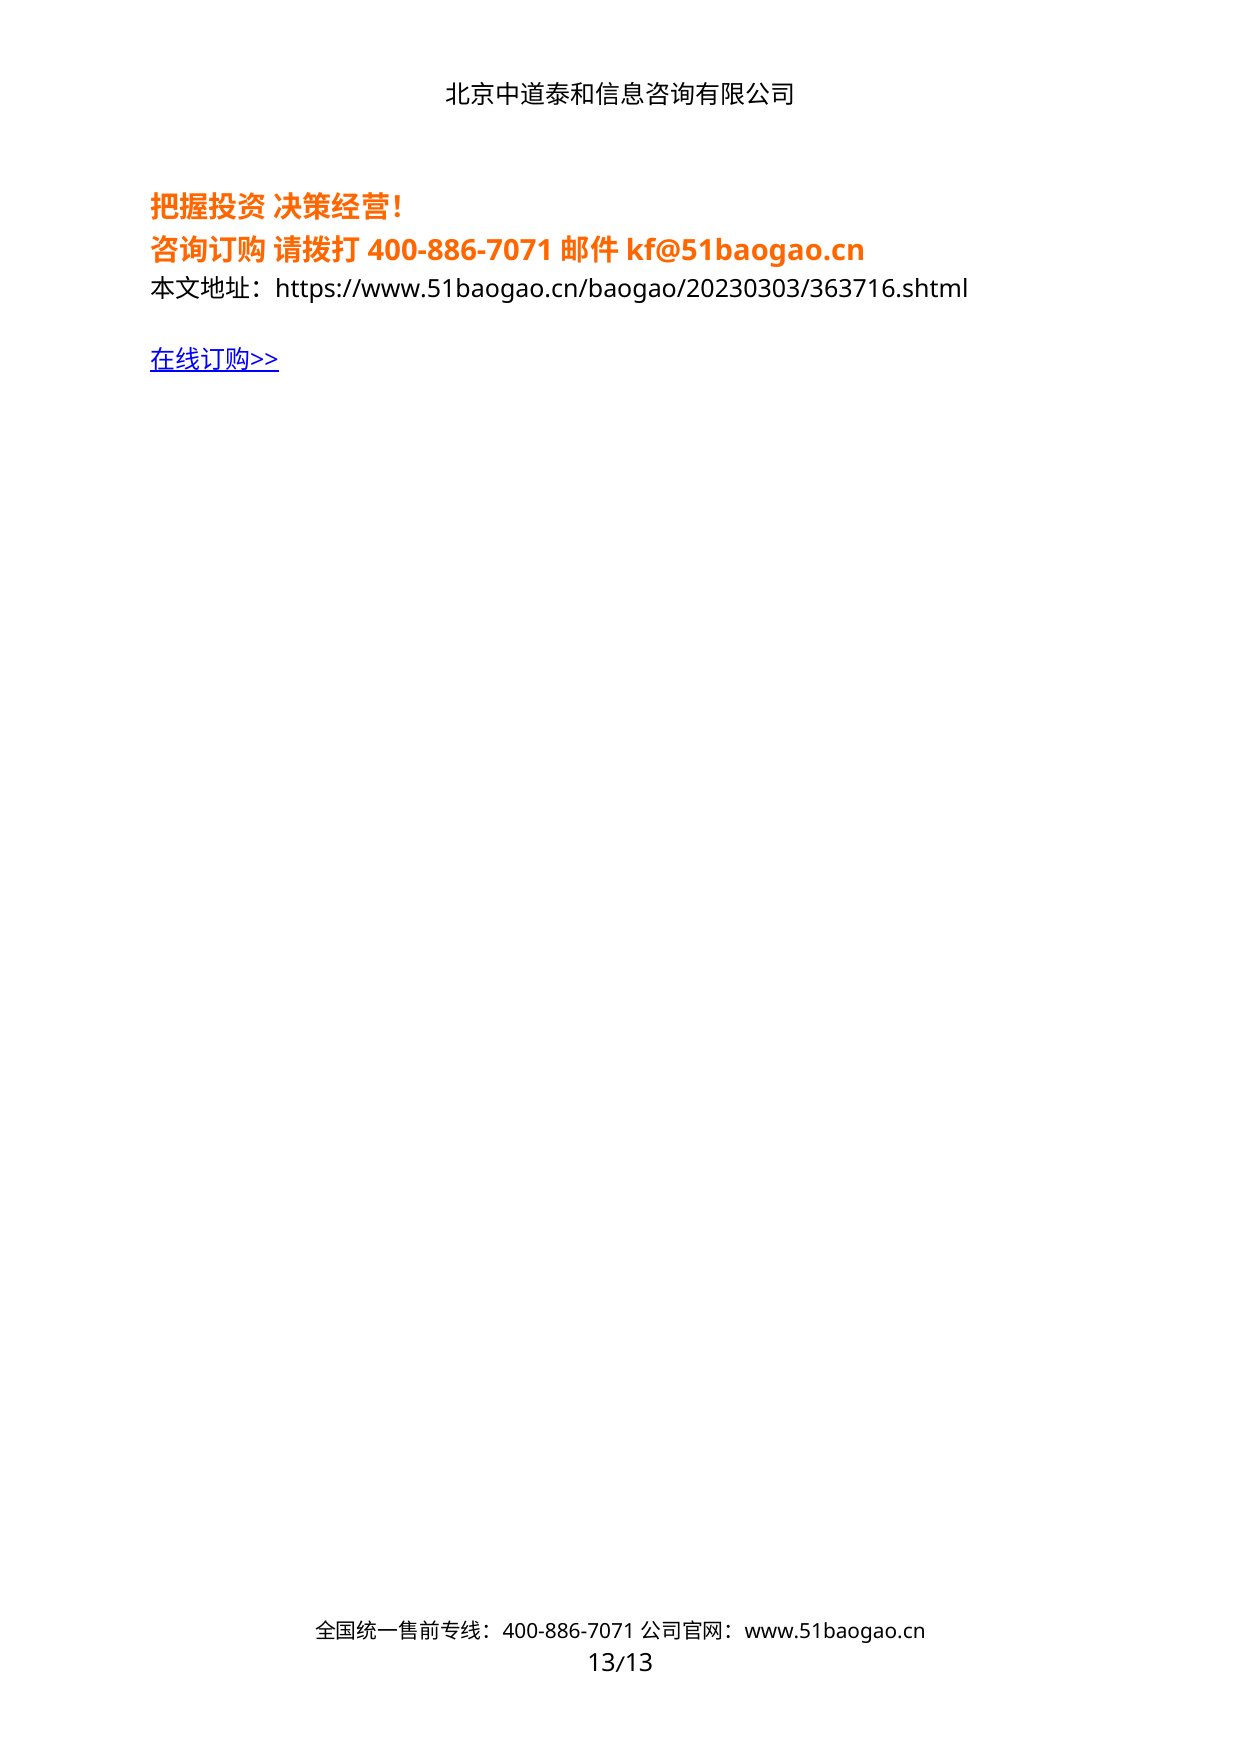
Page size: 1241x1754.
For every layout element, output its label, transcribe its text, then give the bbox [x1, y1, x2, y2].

text 把握投资 决策经营！咨询订购 请拨打 400-886-7071 邮件 kf@51baogao.cn本文地址：https://www.51baogao.cn/baogao/20230303/363716.shtml [150, 150, 1090, 305]
text 在线订购>> [150, 305, 1090, 375]
